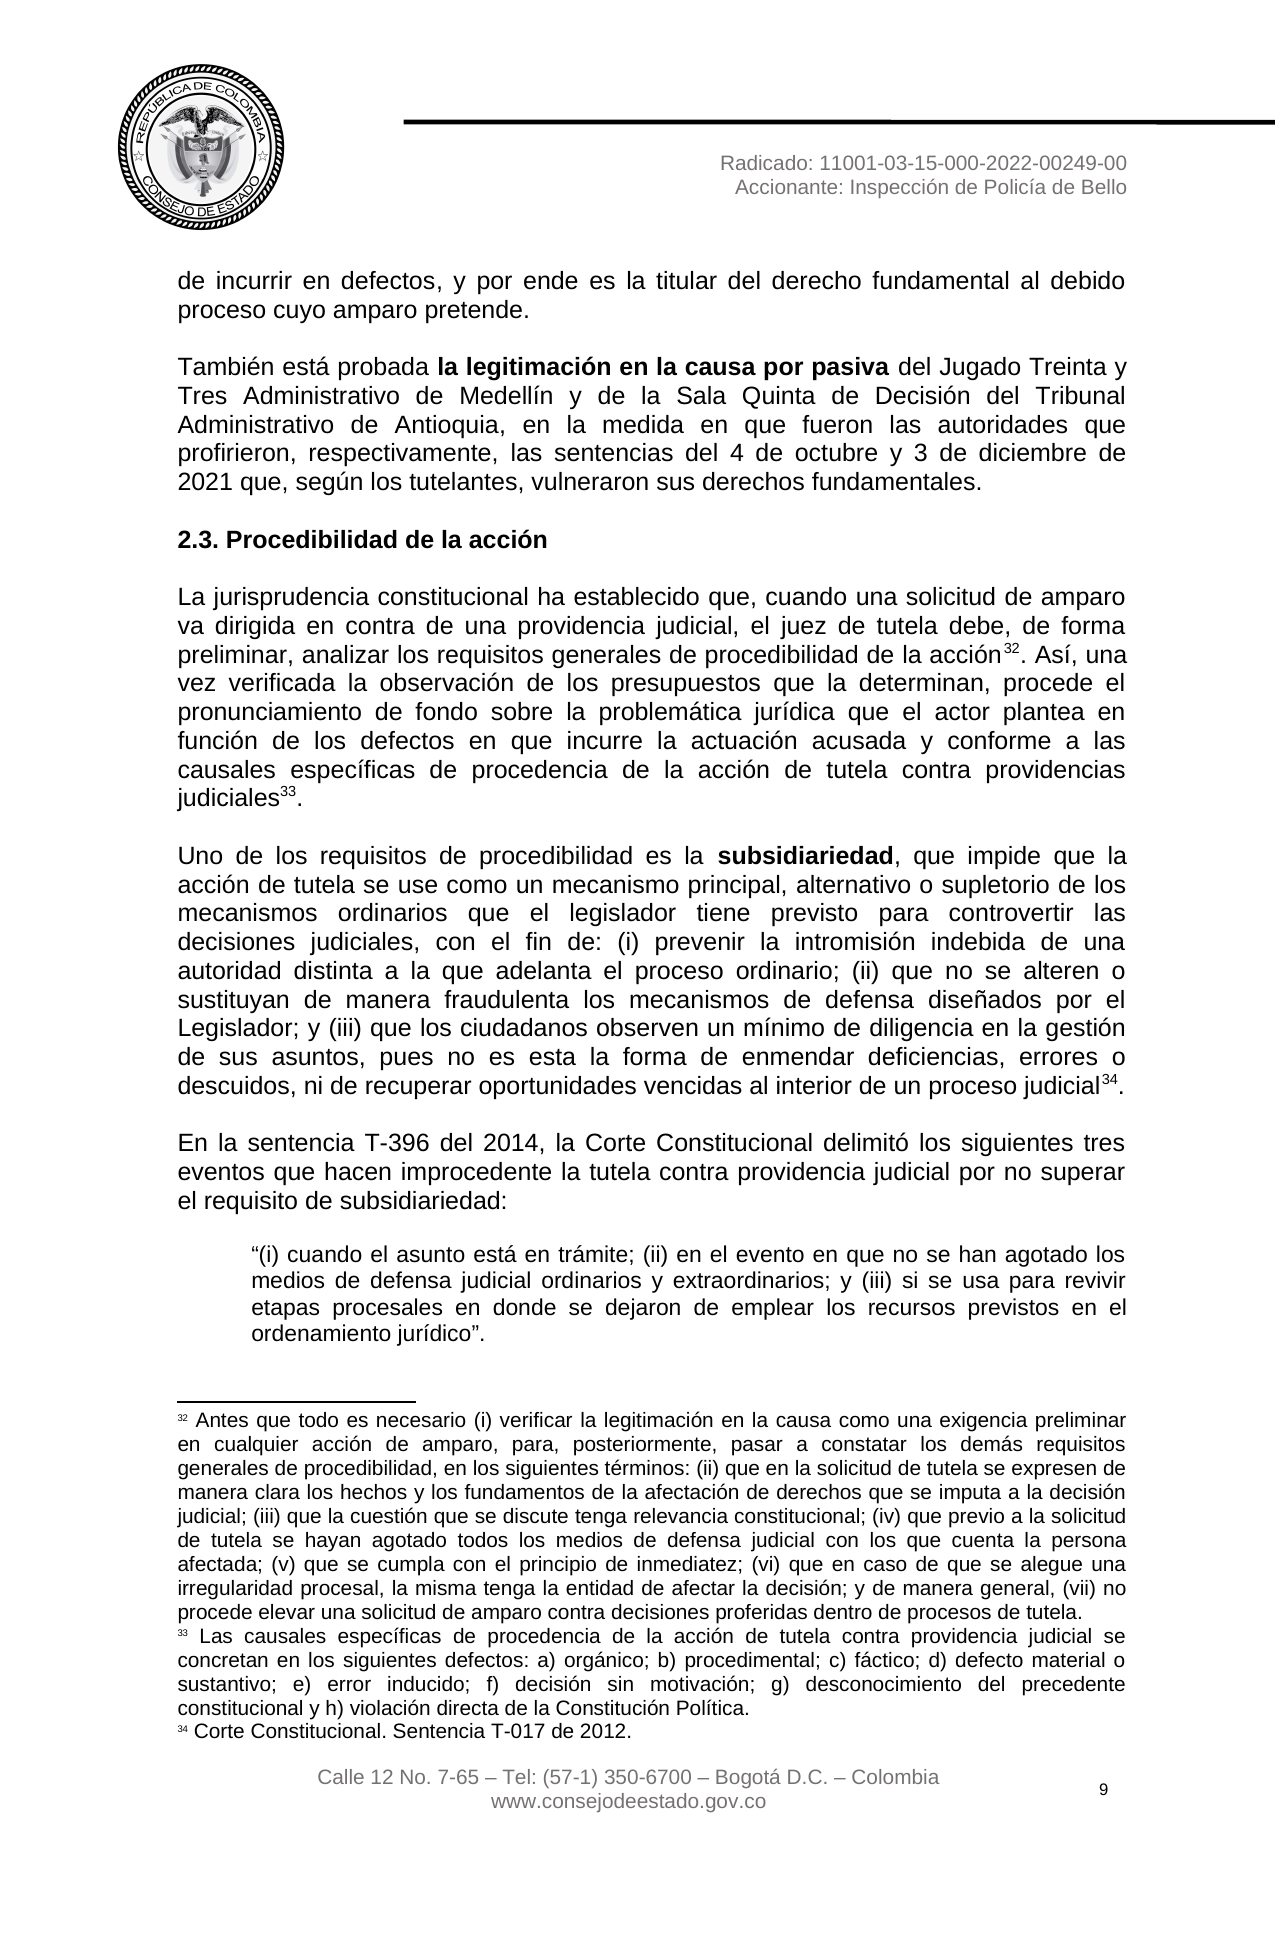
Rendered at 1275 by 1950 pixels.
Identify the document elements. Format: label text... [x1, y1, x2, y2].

text En la sentencia T-396 del 2014, la Corte Constitucional delimitó los siguientes tres eventos que hacen improcedente la tutela contra providencia judicial por no superar el requisito de subsidiariedad: [177, 1128, 1127, 1214]
text “(i) cuando el asunto está en trámite; (ii) en el evento en que no se han agotado los medios de defensa judicial ordinarios y extraordinarios; y (iii) si se usa para revivir etapas procesales en donde se dejaron de emplear los recursos previstos en el ordenamiento jurídico”. [251, 1241, 1127, 1346]
picture [99, 52, 303, 242]
text La jurisprudencia constitucional ha establecido que, cuando una solicitud de amparo va dirigida en contra de una providencia judicial, el juez de tutela debe, de forma preliminar, analizar los requisitos generales de procedibilidad de la acción. Así, una vez verificada la observación de los presupuestos que la determinan, procede el pronunciamiento de fondo sobre la problemática jurídica que el actor plantea en función de los defectos en que incurre la actuación acusada y conforme a las causales específicas de procedencia de la acción de tutela contra providencias judiciales. [177, 582, 1127, 812]
text Uno de los requisitos de procedibilidad es la subsidiariedad, que impide que la acción de tutela se use como un mecanismo principal, alternativo o supletorio de los mecanismos ordinarios que el legislador tiene previsto para controvertir las decisiones judiciales, con el fin de: (i) prevenir la intromisión indebida de una autoridad distinta a la que adelanta el proceso ordinario; (ii) que no se alteren o sustituyan de manera fraudulenta los mecanismos de defensa diseñados por el Legislador; y (iii) que los ciudadanos observen un mínimo de diligencia en la gestión de sus asuntos, pues no es esta la forma de enmendar deficiencias, errores o descuidos, ni de recuperar oportunidades vencidas al interior de un proceso judicial. [177, 841, 1127, 1099]
text 2.3. Procedibilidad de la acción [177, 524, 1127, 553]
text 2.2. La legitimación en la causa por activa de la Inspección de Policía de Bello se encuentra acreditada, puesto que fue la demandante dentro del proceso que dio curso a la acción popular con radicado núm. 05001-33-33-032-2020-00190-01 en el que se emitieron las sentencias del 4 de octubre y 3 de diciembre de 2021 que acusó de incurrir en defectos, y por ende es la titular del derecho fundamental al debido proceso cuyo amparo pretende. [177, 266, 1127, 323]
text También está probada la legitimación en la causa por pasiva del Jugado Treinta y Tres Administrativo de Medellín y de la Sala Quinta de Decisión del Tribunal Administrativo de Antioquia, en la medida en que fueron las autoridades que profirieron, respectivamente, las sentencias del 4 de octubre y 3 de diciembre de 2021 que, según los tutelantes, vulneraron sus derechos fundamentales. [177, 352, 1127, 496]
